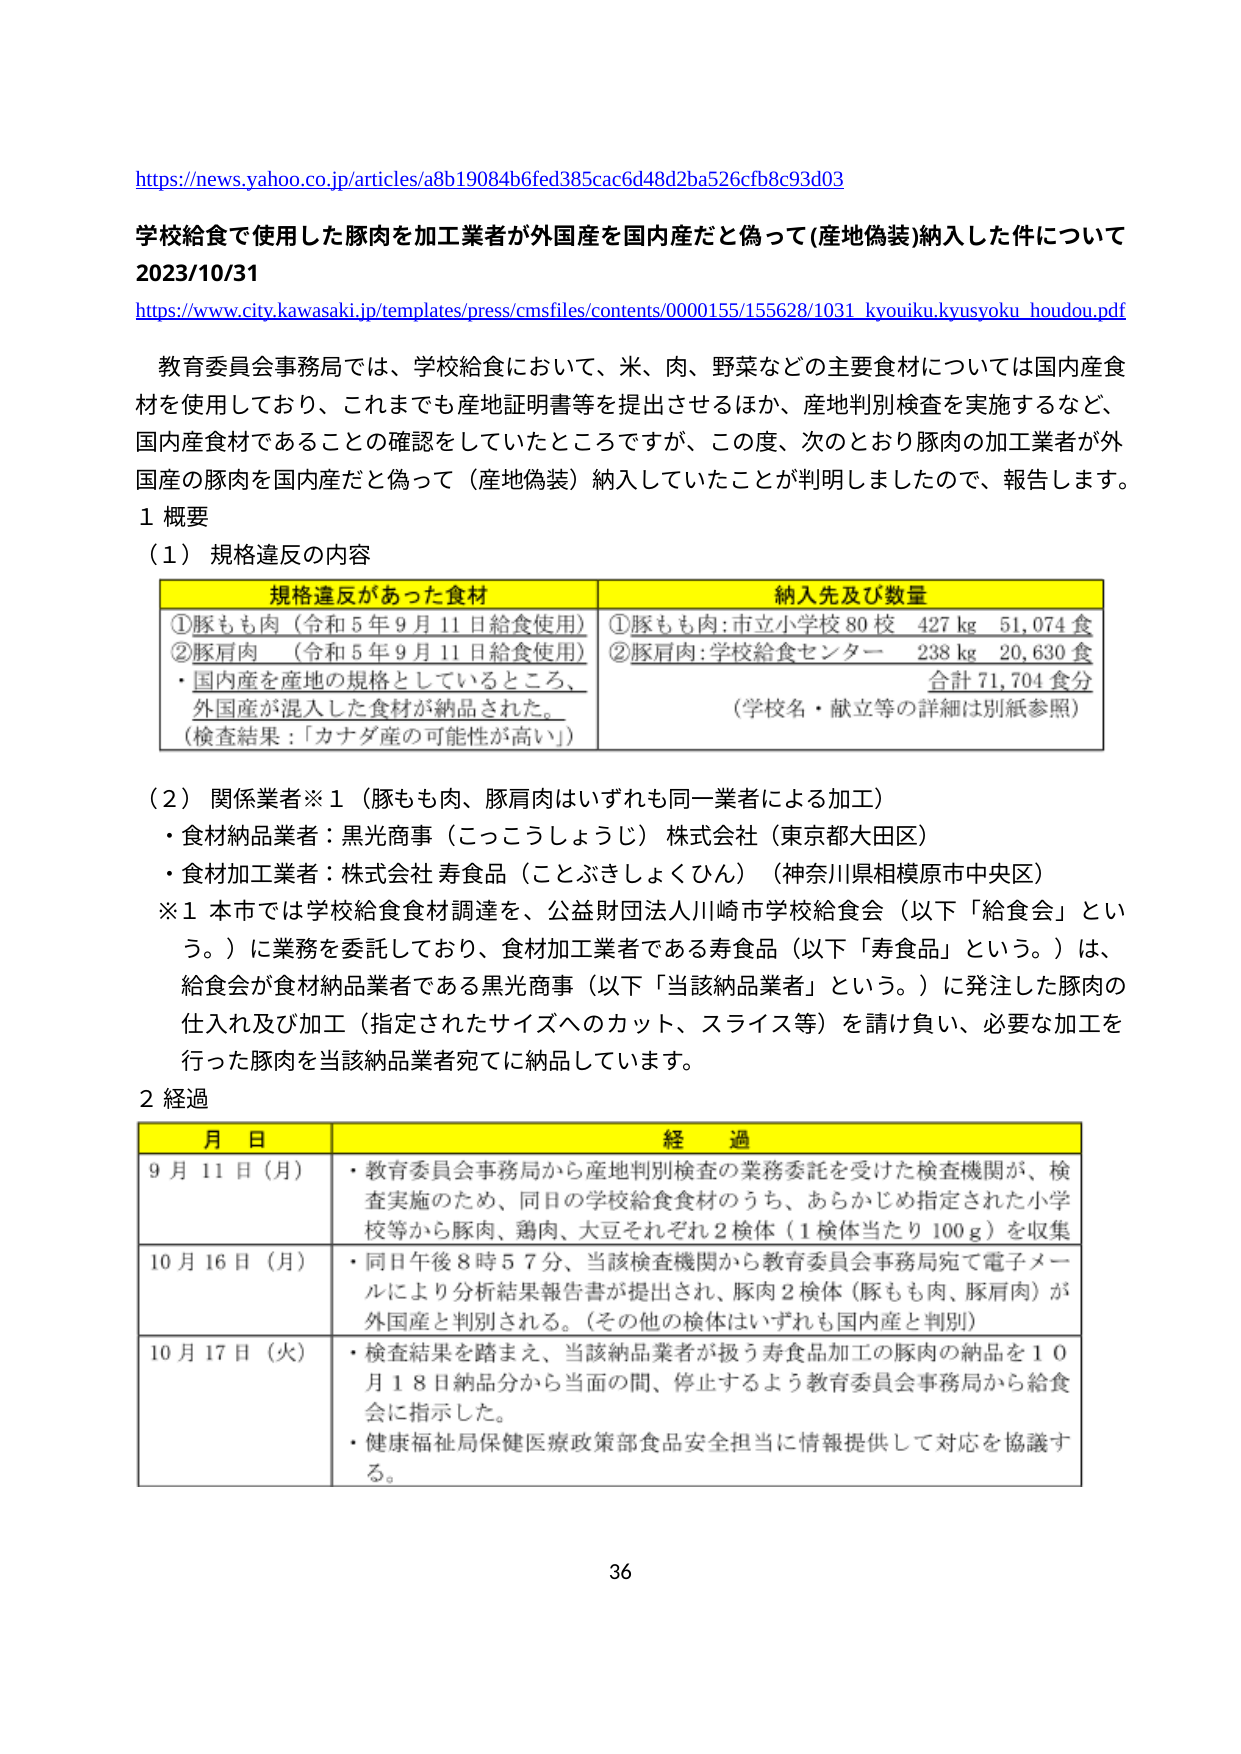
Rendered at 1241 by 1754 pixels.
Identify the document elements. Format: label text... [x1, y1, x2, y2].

text ・食材加工業者：株式会社 寿食品（ことぶきしょくひん）（神奈川県相模原市中央区） [135, 853, 1128, 891]
picture [135, 1120, 1084, 1487]
picture [158, 578, 1106, 754]
text 学校給食で使用した豚肉を加工業者が外国産を国内産だと偽って(産地偽装)納入した件について 2023/10/31 [112, 216, 1128, 291]
list 関係業者※１（豚もも肉、豚肩肉はいずれも同一業者による加工） [135, 778, 1128, 816]
text １ 概要 [112, 497, 1128, 535]
text ・食材納品業者：黒光商事（こっこうしょうじ） 株式会社（東京都大田区） [135, 816, 1128, 853]
text ２ 経過 [112, 1078, 1128, 1116]
text 教育委員会事務局では、学校給食において、米、肉、野菜などの主要食材については国内産食材を使用しており、これまでも産地証明書等を提出させるほか、産地判別検査を実施するなど、国内産食材であることの確認をしていたところですが、この度、次のとおり豚肉の加工業者が外国産の豚肉を国内産だと偽って（産地偽装）納入していたことが判明しましたので、報告します。 [112, 347, 1128, 497]
list 規格違反の内容 [135, 535, 1128, 572]
text https://www.city.kawasaki.jp/templates/press/cmsfiles/contents/0000155/155628/1031_kyouiku.kyusyoku_houdou.pdf [112, 291, 1128, 328]
text https://news.yahoo.co.jp/articles/a8b19084b6fed385cac6d48d2ba526cfb8c93d03 [112, 160, 1128, 197]
text ※１ 本市では学校給食食材調達を、公益財団法人川崎市学校給食会（以下「給食会」という。）に業務を委託しており、食材加工業者である寿食品（以下「寿食品」という。）は、給食会が食材納品業者である黒光商事（以下「当該納品業者」という。）に発注した豚肉の仕入れ及び加工（指定されたサイズへのカット、スライス等）を請け負い、必要な加工を行った豚肉を当該納品業者宛てに納品しています。 [158, 891, 1128, 1078]
